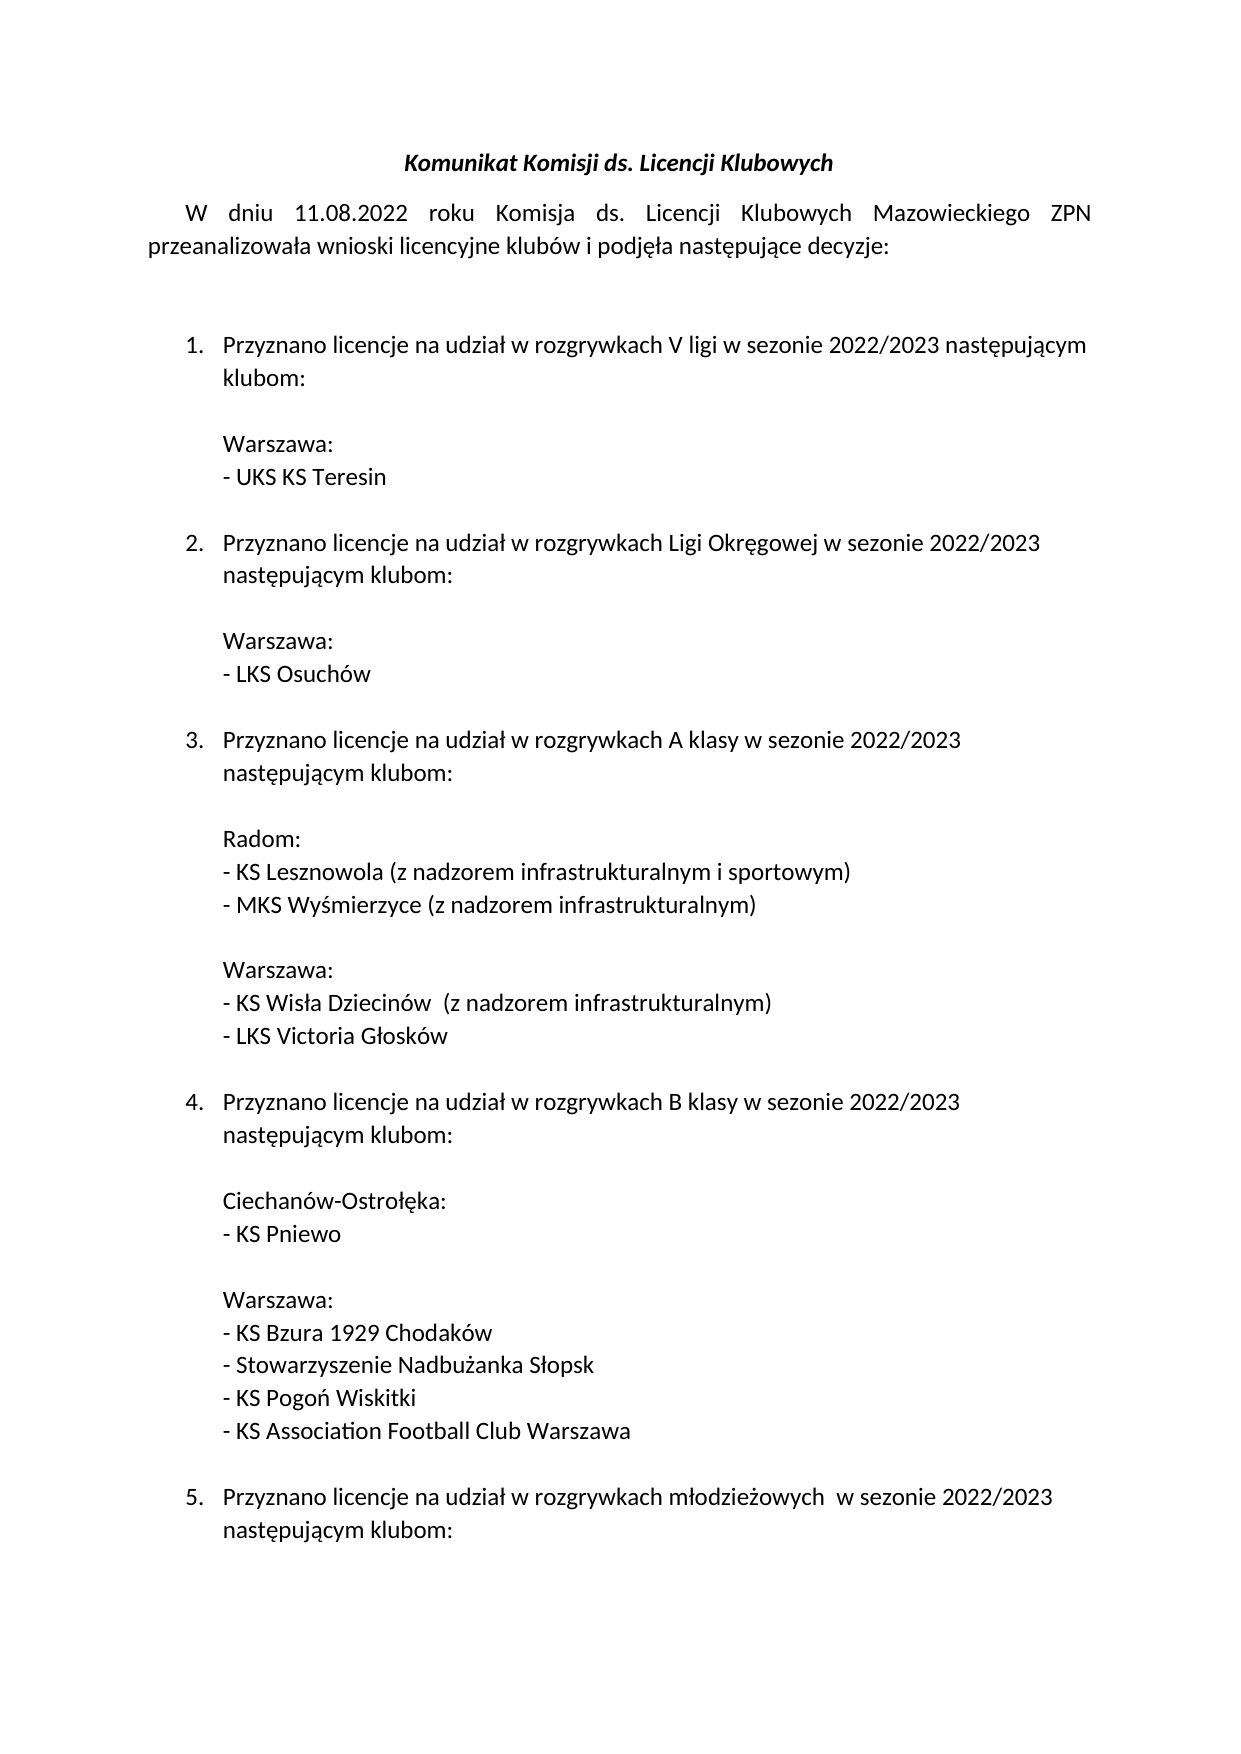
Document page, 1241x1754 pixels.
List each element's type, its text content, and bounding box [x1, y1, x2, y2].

list Przyznano licencje na udział w rozgrywkach A klasy w sezonie 2022/2023 następującym klubom: Radom: [185, 724, 1093, 853]
list Przyznano licencje na udział w rozgrywkach V ligi w sezonie 2022/2023 następującym klubom: [185, 329, 1093, 426]
list Warszawa: - KS Wisła Dziecinów (z nadzorem infrastrukturalnym) - LKS Victoria Głosków [223, 922, 1093, 1051]
list Warszawa: - UKS KS Teresin [223, 428, 1093, 491]
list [185, 1481, 1093, 1545]
list - KS Association Football Club Warszawa [223, 1416, 1093, 1479]
list Przyznano licencje na udział w rozgrywkach B klasy w sezonie 2022/2023 następującym klubom: Ciechanów-Ostrołęka: - KS Pniewo Warszawa: - KS Bzura 1929 Chodaków - Stowarzyszenie Nadbużanka Słopsk - KS Pogoń Wiskitki [185, 1086, 1093, 1413]
text W dniu 11.08.2022 roku Komisja ds. Licencji Klubowych Mazowieckiego ZPN przeanalizowała wnioski licencyjne klubów i podjęła następujące decyzje: [148, 197, 1093, 261]
list Warszawa: - LKS Osuchów [223, 626, 1093, 689]
list Przyznano licencje na udział w rozgrywkach Ligi Okręgowej w sezonie 2022/2023 następującym klubom: [185, 527, 1093, 623]
list - KS Lesznowola (z nadzorem infrastrukturalnym i sportowym) - MKS Wyśmierzyce (z nadzorem infrastrukturalnym) [223, 856, 1093, 919]
text Komunikat Komisji ds. Licencji Klubowych [148, 148, 1093, 178]
